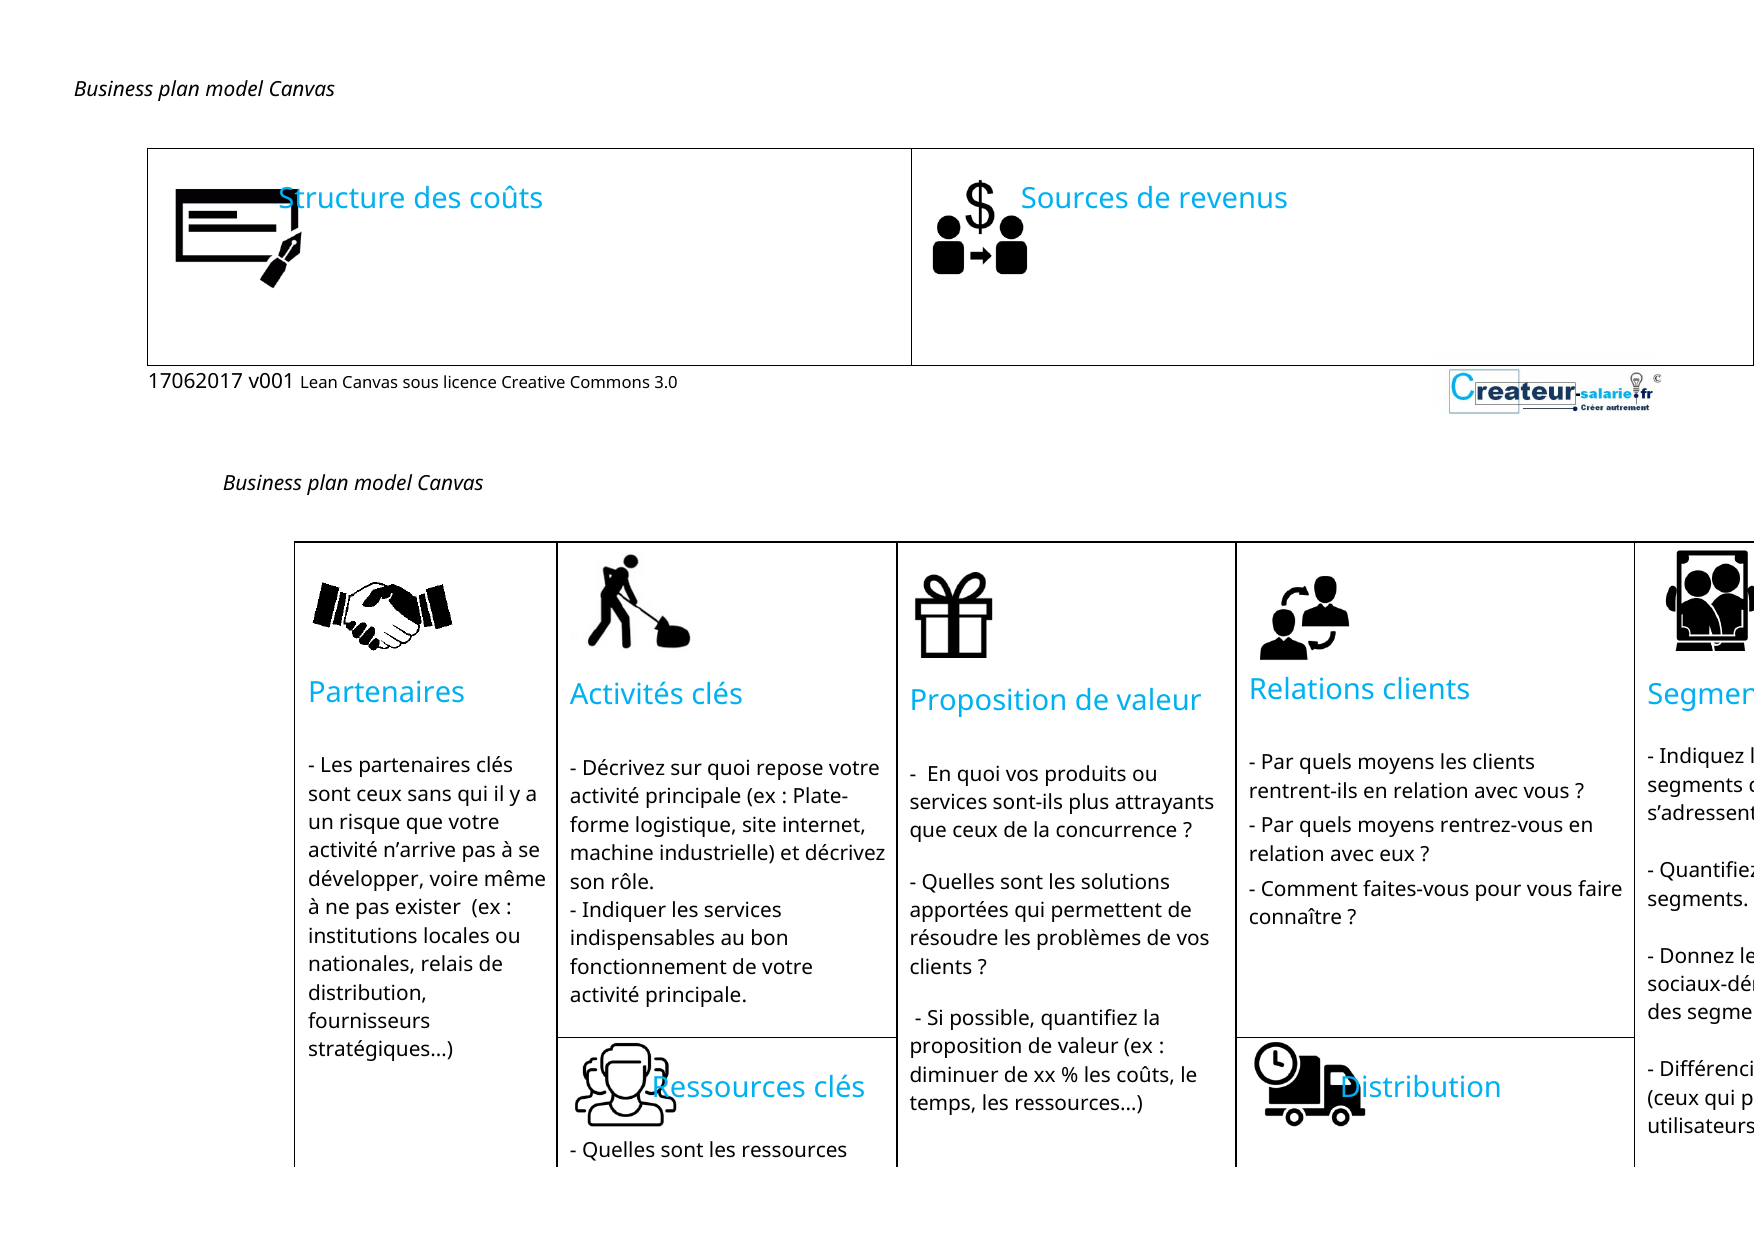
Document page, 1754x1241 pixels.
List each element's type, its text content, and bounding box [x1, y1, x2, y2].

table_cell Structure des coûts [148, 149, 911, 365]
picture [1427, 366, 1662, 415]
table_cell Sources de revenus [912, 149, 1753, 365]
